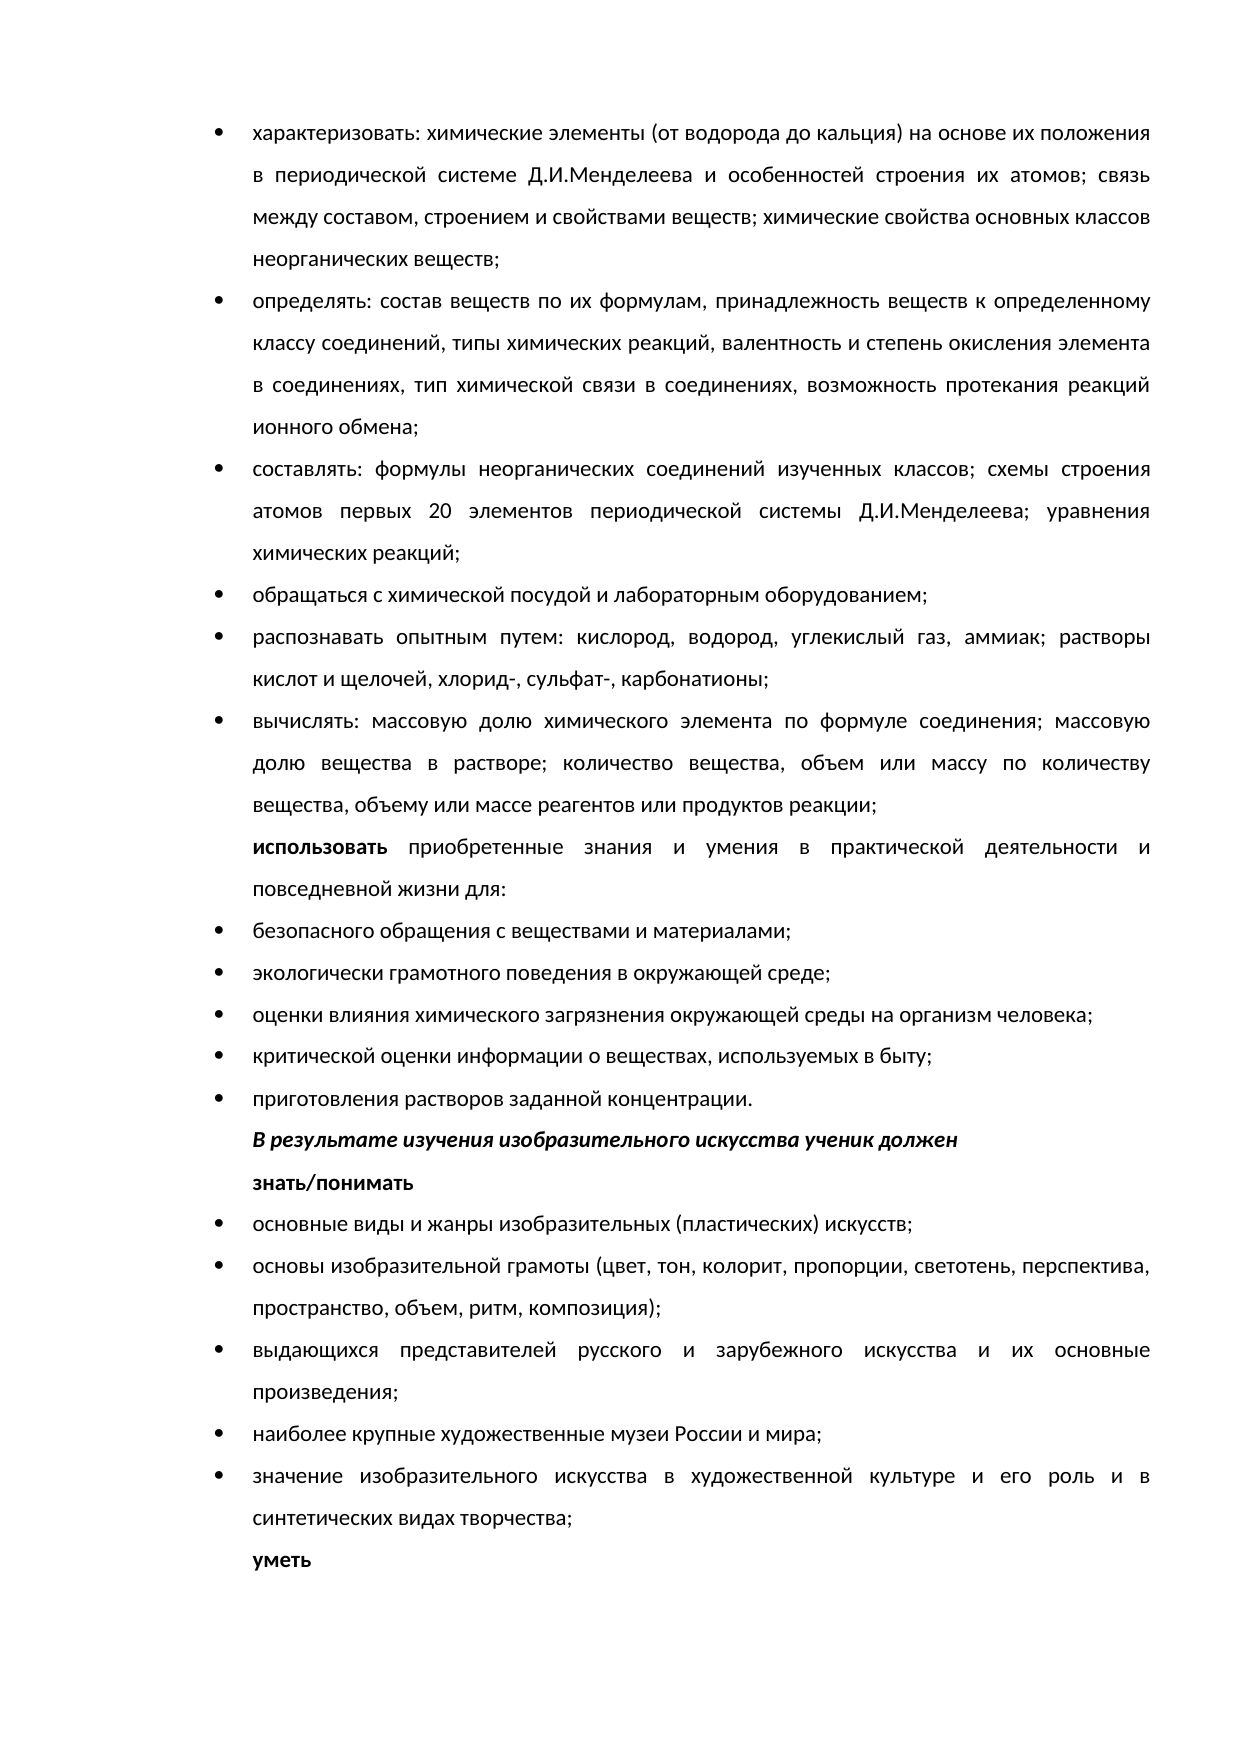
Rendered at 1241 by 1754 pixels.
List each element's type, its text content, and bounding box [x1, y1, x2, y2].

list основные виды и жанры изобразительных (пластических) искусств; [215, 1209, 1152, 1238]
list уметь [252, 1545, 1152, 1573]
list определять: состав веществ по их формулам, принадлежность веществ к определенному классу соединений, типы химических реакций, валентность и степень окисления элемента в соединениях, тип химической связи в соединениях, возможность протекания реакций ионного обмена; [215, 286, 1152, 440]
list безопасного обращения с веществами и материалами; [215, 916, 1152, 944]
list знать/понимать [252, 1168, 1152, 1196]
list наиболее крупные художественные музеи России и мира; [215, 1419, 1152, 1447]
list распознавать опытным путем: кислород, водород, углекислый газ, аммиак; растворы кислот и щелочей, хлорид-, сульфат-, карбонатионы; [215, 622, 1152, 692]
list выдающихся представителей русского и зарубежного искусства и их основные произведения; [215, 1336, 1152, 1406]
list критической оценки информации о веществах, используемых в быту; [215, 1042, 1152, 1070]
list характеризовать: химические элементы (от водорода до кальция) на основе их положения в периодической системе Д.И.Менделеева и особенностей строения их атомов; связь между составом, строением и свойствами веществ; химические свойства основных классов неорганических веществ; [215, 118, 1152, 272]
list вычислять: массовую долю химического элемента по формуле соединения; массовую долю вещества в растворе; количество вещества, объем или массу по количеству вещества, объему или массе реагентов или продуктов реакции; [215, 706, 1152, 818]
list использовать приобретенные знания и умения в практической деятельности и повседневной жизни для: [252, 832, 1152, 902]
list экологически грамотного поведения в окружающей среде; [215, 958, 1152, 986]
list составлять: формулы неорганических соединений изученных классов; схемы строения атомов первых 20 элементов периодической системы Д.И.Менделеева; уравнения химических реакций; [215, 454, 1152, 566]
list В результате изучения изобразительного искусства ученик должен [252, 1126, 1152, 1154]
list основы изобразительной грамоты (цвет, тон, колорит, пропорции, светотень, перспектива, пространство, объем, ритм, композиция); [215, 1252, 1152, 1322]
list значение изобразительного искусства в художественной культуре и его роль и в синтетических видах творчества; [215, 1461, 1152, 1531]
list оценки влияния химического загрязнения окружающей среды на организм человека; [215, 1000, 1152, 1028]
list обращаться с химической посудой и лабораторным оборудованием; [215, 580, 1152, 608]
list приготовления растворов заданной концентрации. [215, 1084, 1152, 1112]
